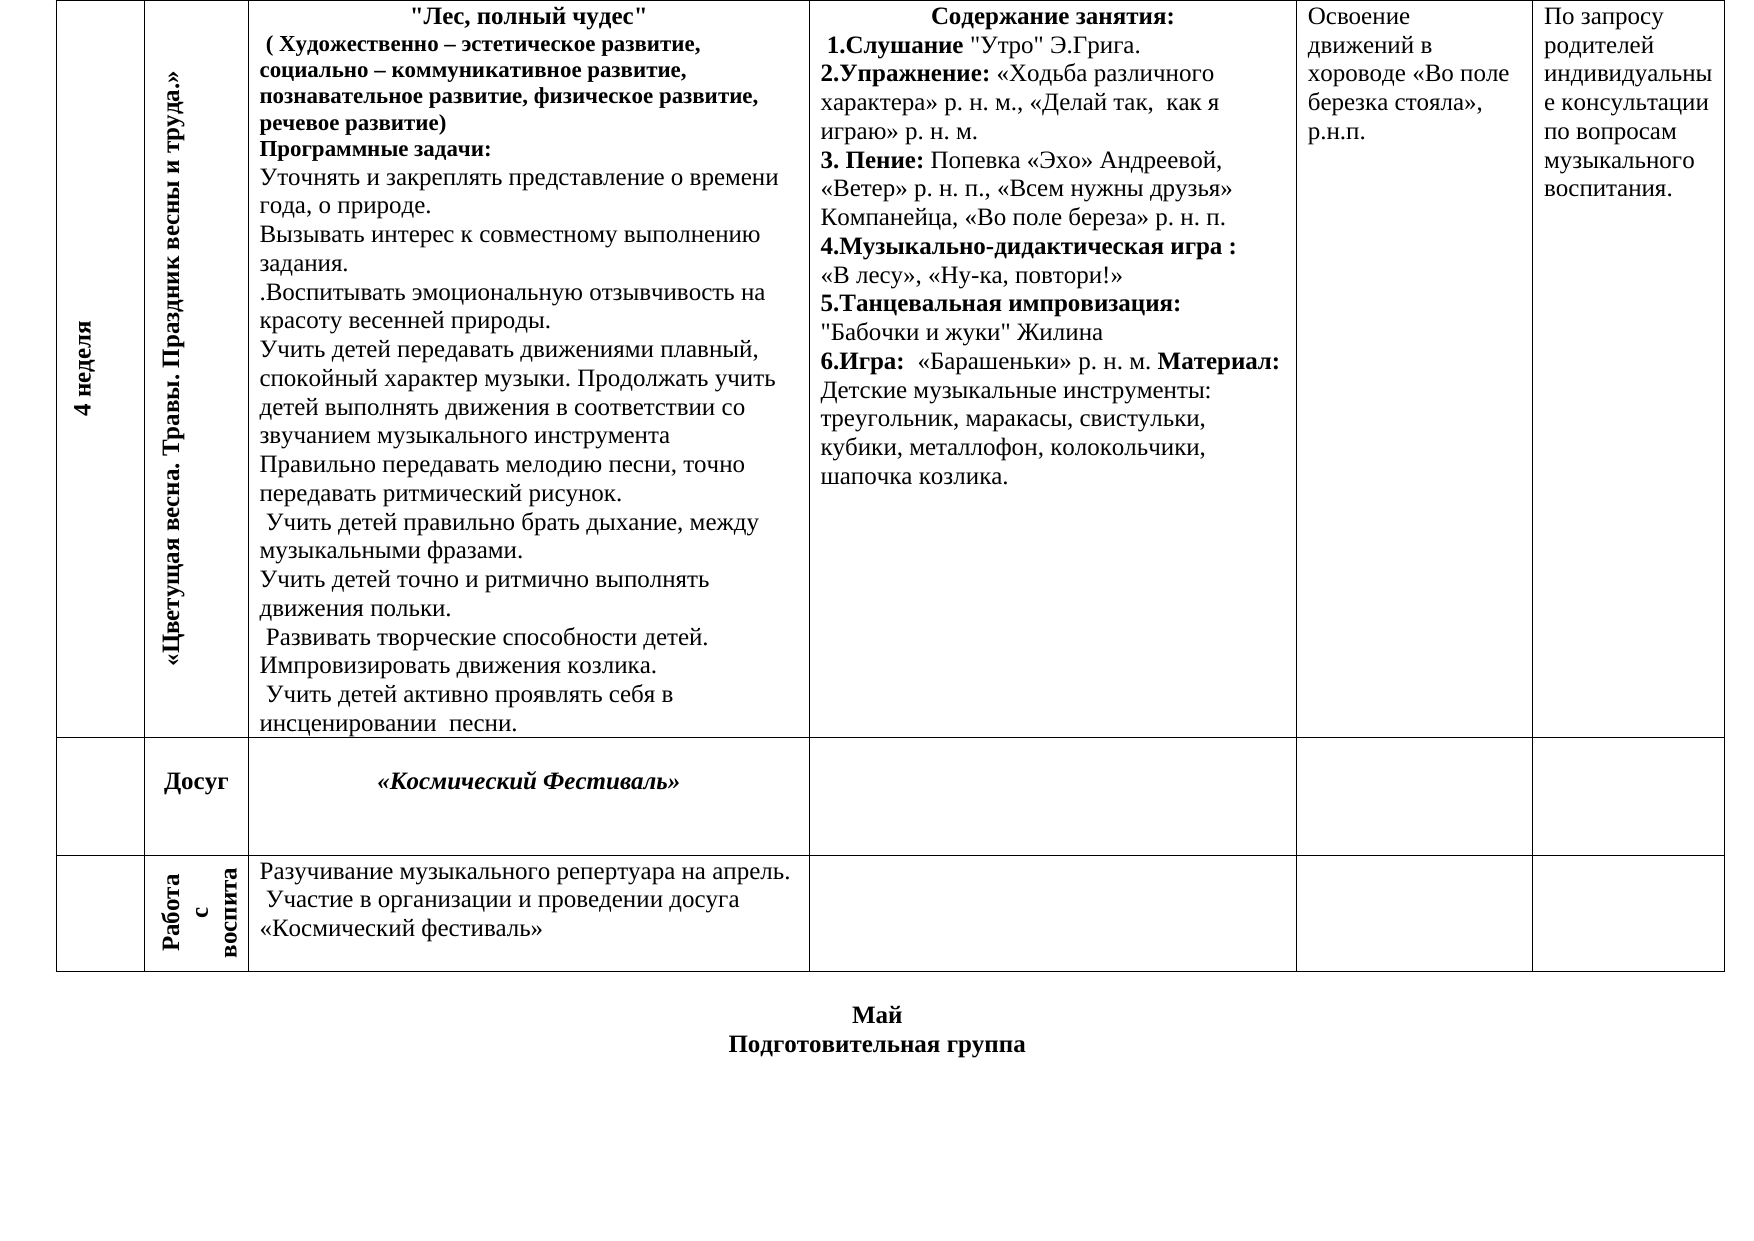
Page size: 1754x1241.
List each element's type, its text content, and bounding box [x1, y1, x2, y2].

table_cell [1533, 856, 1724, 971]
text Подготовительная группа [118, 1029, 1636, 1058]
table_header «Цветущая весна. Травы. Праздник весны и труда.» [145, 1, 248, 737]
table_cell [1297, 856, 1532, 971]
table_cell Разучивание музыкального репертуара на апрель. Участие в организации и проведении досуга «Космический фестиваль» [249, 856, 809, 971]
table_cell Работа с воспитателями [145, 856, 248, 971]
table_cell [810, 738, 1296, 855]
table_cell Досуг [145, 738, 248, 855]
table_cell [1533, 738, 1724, 855]
table_cell [57, 856, 144, 971]
table_cell «Космический Фестиваль» [249, 738, 809, 855]
table_header Содержание занятия: 1.Слушание "Утро" Э.Грига. 2.Упражнение: «Ходьба различного характера» р. н. м., «Делай так, как я играю» р. н. м. 3. Пение: Попевка «Эхо» Андреевой, «Ветер» р. н. п., «Всем нужны друзья» Компанейца, «Во поле береза» р. н. п. 4.Музыкально-дидактическая игра : «В лесу», «Ну-ка, повтори!» 5.Танцевальная импровизация: "Бабочки и жуки" Жилина 6.Игра: «Барашеньки» р. н. м. Материал: Детские музыкальные инструменты: треугольник, маракасы, свистульки, кубики, металлофон, колокольчики, шапочка козлика. [810, 1, 1296, 737]
table_cell [1297, 738, 1532, 855]
table_header "Лес, полный чудес" ( Художественно – эстетическое развитие, социально – коммуникативное развитие, познавательное развитие, физическое развитие, речевое развитие) Программные задачи: Уточнять и закреплять представление о времени года, о природе. Вызывать интерес к совместному выполнению задания. .Воспитывать эмоциональную отзывчивость на красоту весенней природы. Учить детей передавать движениями плавный, спокойный характер музыки. Продолжать учить детей выполнять движения в соответствии со звучанием музыкального инструмента Правильно передавать мелодию песни, точно передавать ритмический рисунок. Учить детей правильно брать дыхание, между музыкальными фразами. Учить детей точно и ритмично выполнять движения польки. Развивать творческие способности детей. Импровизировать движения козлика. Учить детей активно проявлять себя в инсценировании песни. [249, 1, 809, 737]
table_cell [810, 856, 1296, 971]
table_header Освоение движений в хороводе «Во поле березка стояла», р.н.п. [1297, 1, 1532, 737]
table_header 4 неделя [57, 1, 144, 737]
text Май [118, 1001, 1636, 1029]
table_header По запросу родителей индивидуальные консультации по вопросам музыкального воспитания. [1533, 1, 1724, 737]
table_cell [57, 738, 144, 855]
